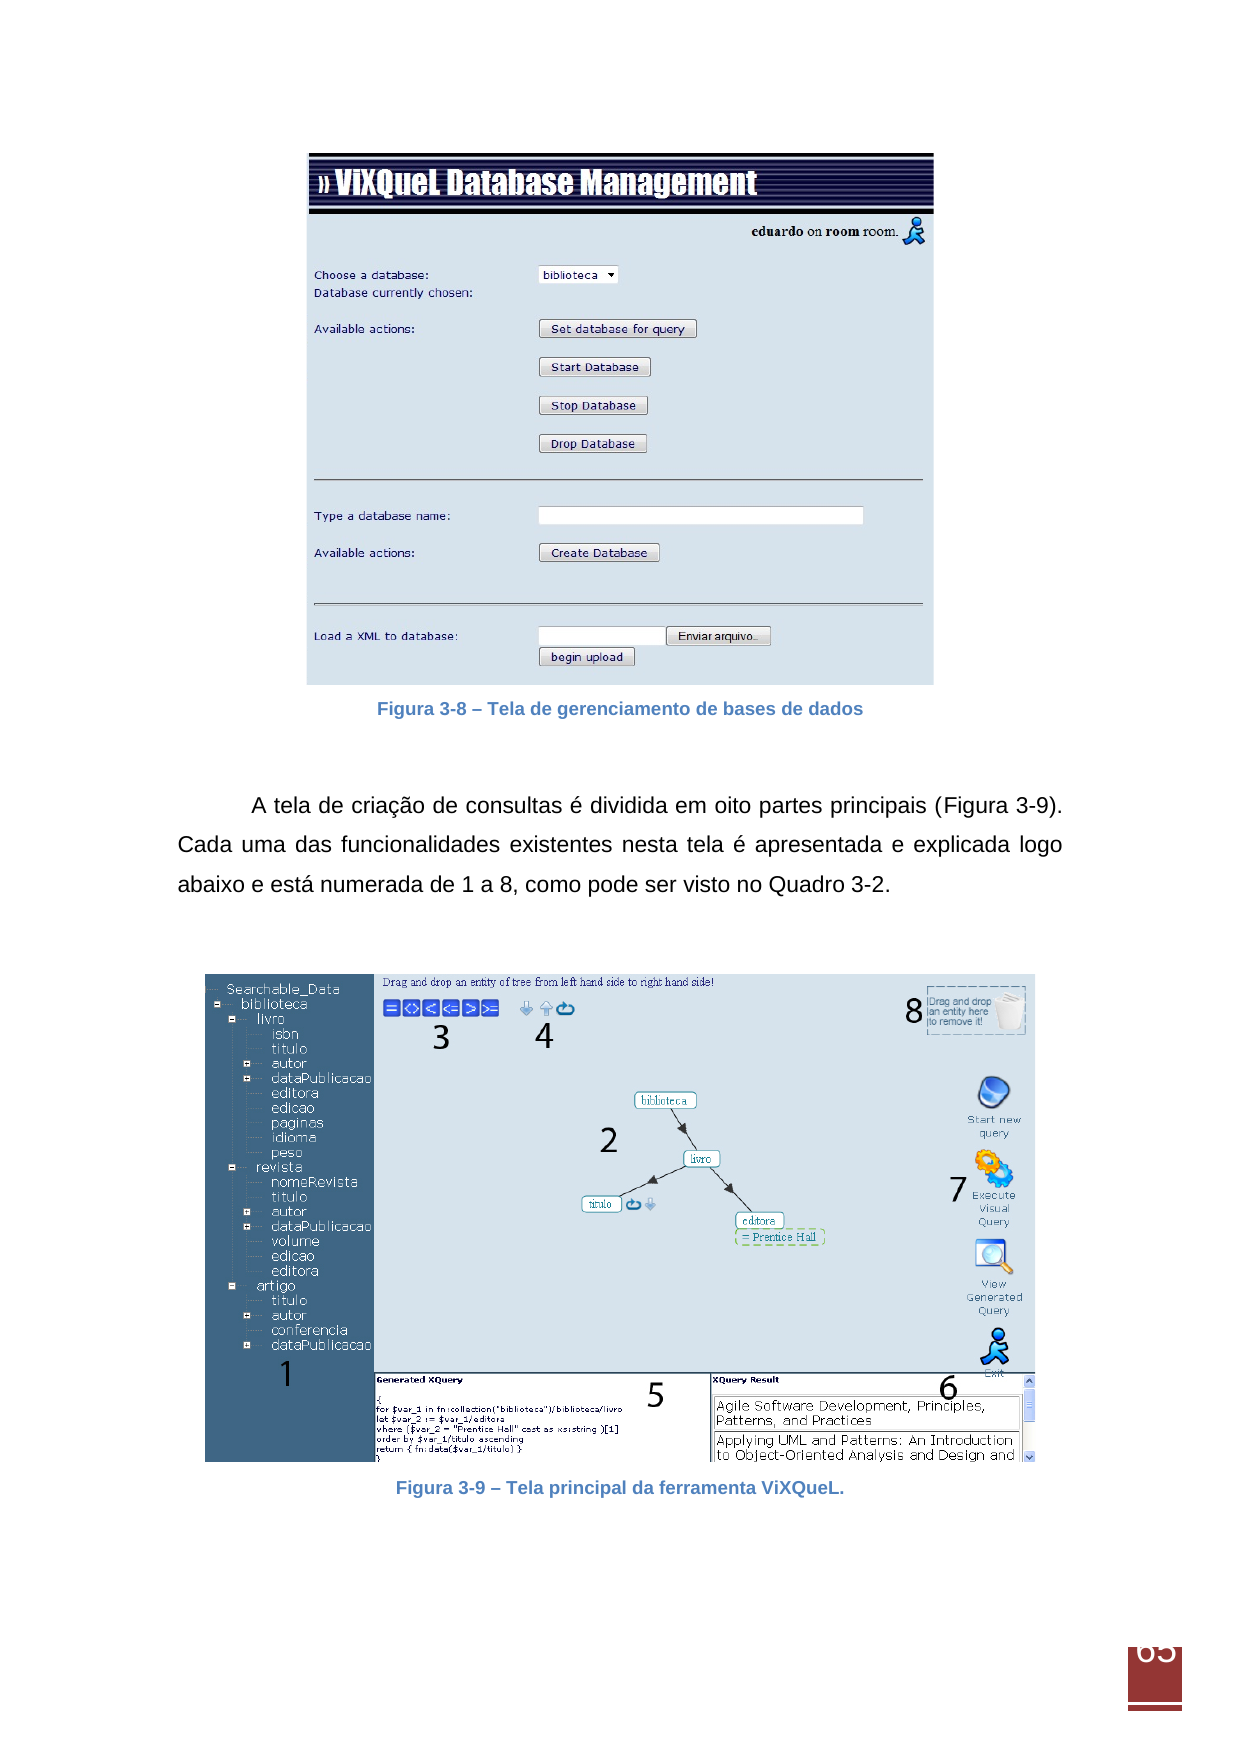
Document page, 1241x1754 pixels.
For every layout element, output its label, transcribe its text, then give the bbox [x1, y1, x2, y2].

picture [205, 974, 1036, 1462]
picture [306, 153, 934, 685]
